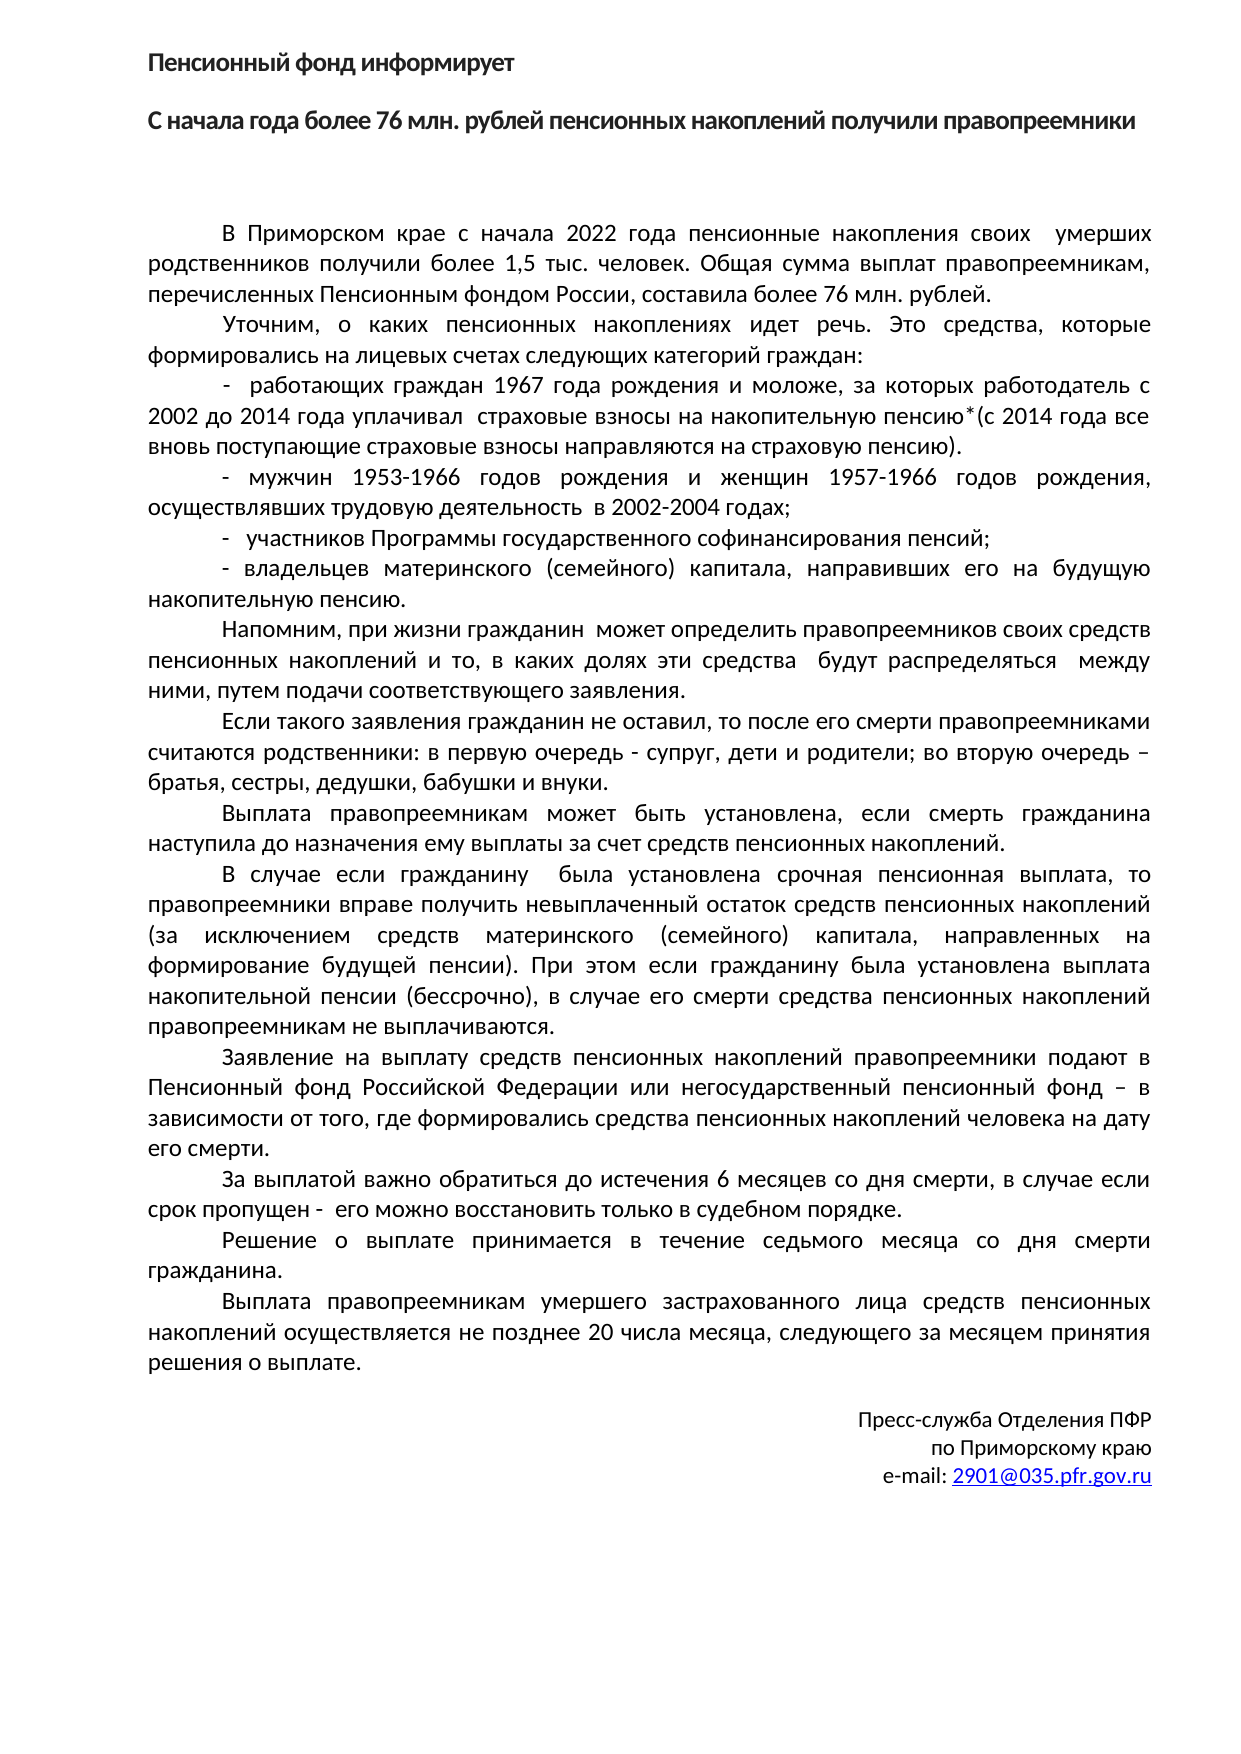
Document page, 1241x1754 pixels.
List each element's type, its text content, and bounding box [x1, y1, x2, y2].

text - владельцев материнского (семейного) капитала, направивших его на будущую накопительную пенсию. [148, 553, 1152, 614]
text Выплата правопреемникам может быть установлена, если смерть гражданина наступила до назначения ему выплаты за счет средств пенсионных накоплений. [148, 797, 1152, 858]
text по Приморскому краю [148, 1433, 1152, 1461]
text За выплатой важно обратиться до истечения 6 месяцев со дня смерти, в случае если срок пропущен - его можно восстановить только в судебном порядке. [148, 1163, 1152, 1224]
text В случае если гражданину была установлена срочная пенсионная выплата, то правопреемники вправе получить невыплаченный остаток средств пенсионных накоплений (за исключением средств материнского (семейного) капитала, направленных на формирование будущей пенсии). При этом если гражданину была установлена выплата накопительной пенсии (бессрочно), в случае его смерти средства пенсионных накоплений правопреемникам не выплачиваются. [148, 858, 1152, 1041]
text В Приморском крае с начала 2022 года пенсионные накопления своих умерших родственников получили более 1,5 тыс. человек. Общая сумма выплат правопреемникам, перечисленных Пенсионным фондом России, составила более 76 млн. рублей. [148, 217, 1152, 308]
text Пресс-служба Отделения ПФР [148, 1405, 1152, 1433]
text С начала года более 76 млн. рублей пенсионных накоплений получили правопреемники [148, 103, 1152, 136]
text Решение о выплате принимается в течение седьмого месяца со дня смерти гражданина. [148, 1224, 1152, 1285]
text - мужчин 1953-1966 годов рождения и женщин 1957-1966 годов рождения, осуществлявших трудовую деятельность в 2002-2004 годах; [148, 461, 1152, 522]
text e-mail: 2901@035.pfr.gov.ru [148, 1461, 1152, 1489]
text Заявление на выплату средств пенсионных накоплений правопреемники подают в Пенсионный фонд Российской Федерации или негосударственный пенсионный фонд – в зависимости от того, где формировались средства пенсионных накоплений человека на дату его смерти. [148, 1041, 1152, 1163]
text - участников Программы государственного софинансирования пенсий; [148, 522, 1152, 553]
text Если такого заявления гражданин не оставил, то после его смерти правопреемниками считаются родственники: в первую очередь - супруг, дети и родители; во вторую очередь – братья, сестры, дедушки, бабушки и внуки. [148, 705, 1152, 797]
text Пенсионный фонд информирует [148, 45, 1152, 78]
text Уточним, о каких пенсионных накоплениях идет речь. Это средства, которые формировались на лицевых счетах следующих категорий граждан: [148, 308, 1152, 369]
text Выплата правопреемникам умершего застрахованного лица средств пенсионных накоплений осуществляется не позднее 20 числа месяца, следующего за месяцем принятия решения о выплате. [148, 1285, 1152, 1377]
text Напомним, при жизни гражданин может определить правопреемников своих средств пенсионных накоплений и то, в каких долях эти средства будут распределяться между ними, путем подачи соответствующего заявления. [148, 614, 1152, 705]
text - работающих граждан 1967 года рождения и моложе, за которых работодатель с 2002 до 2014 года уплачивал страховые взносы на накопительную пенсию*(с 2014 года все вновь поступающие страховые взносы направляются на страховую пенсию). [148, 369, 1152, 461]
